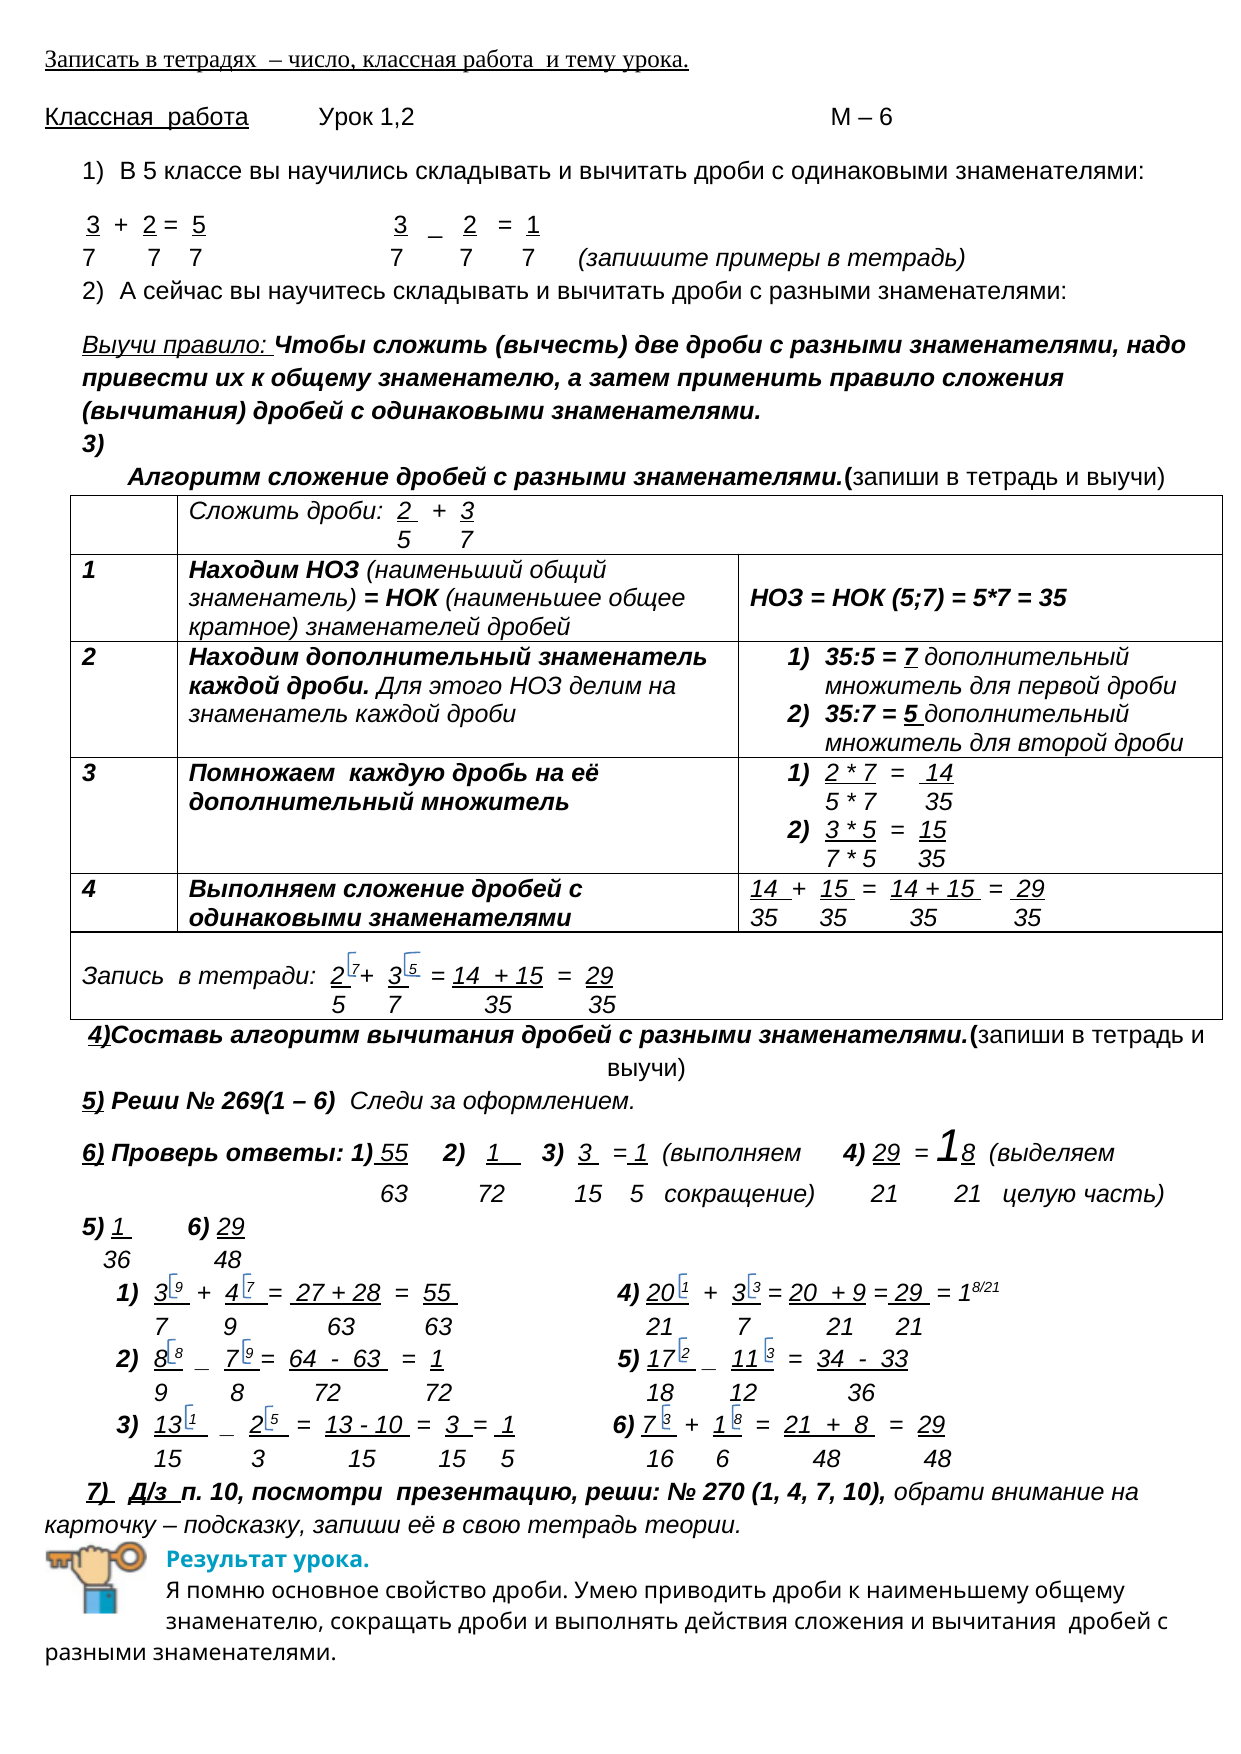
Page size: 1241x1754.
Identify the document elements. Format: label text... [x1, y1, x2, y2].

table_cell Запись в тетради: 2 7+ 3 5 = 14 + 15 = 29 5 7 35 35 [71, 933, 1222, 1019]
text Классная работа Урок 1,2 М – 6 [44, 102, 1211, 131]
text 3) [82, 429, 1211, 458]
table_cell 14 + 15 = 14 + 15 = 29 35 35 35 35 [739, 874, 1222, 931]
text 7) Д/з п. 10, посмотри презентацию, реши: № 270 (1, 4, 7, 10), обрати внимание на карточку – подсказку, запиши её в свою тетрадь теории. [44, 1477, 1211, 1538]
table_header Сложить дроби: 2 + 3 5 7 [178, 496, 1222, 553]
table_cell 4 [71, 874, 177, 931]
text 63 72 15 5 сокращение) 21 21 целую часть) [82, 1179, 1211, 1208]
text 5) Реши № 269(1 – 6) Следи за оформлением. [82, 1086, 1211, 1114]
list 3 9 + 4 7 = 27 + 28 = 55 4) 20 1 + 3 3 = 20 + 9 = 29 = 18/21 [116, 1278, 1211, 1307]
list В 5 классе вы научились складывать и вычитать дроби с одинаковыми знаменателями: [82, 156, 1211, 185]
text 5) 1 6) 29 [82, 1212, 1211, 1241]
table_cell 2 * 7 = 14 5 * 7 35 3 * 5 = 15 7 * 5 35 [739, 758, 1222, 873]
text 3 + 2 = 5 3 _ 2 = 1 [44, 210, 1211, 239]
list А сейчас вы научитесь складывать и вычитать дроби с разными знаменателями: [82, 276, 1211, 305]
table_cell Находим дополнительный знаменатель каждой дроби. Для этого НОЗ делим на знаменатель каждой дроби [178, 642, 738, 757]
text 36 48 [82, 1245, 1211, 1274]
text Я помню основное свойство дроби. Умею приводить дроби к наименьшему общему знаменателю, сокращать дроби и выполнять действия сложения и вычитания дробей с разными знаменателями. [44, 1574, 1211, 1668]
text 6) Проверь ответы: 1) 55 2) 1 3) 3 = 1 (выполняем 4) 29 = 18 (выделяем [82, 1119, 1211, 1172]
table_cell 2 [71, 642, 177, 757]
list 9 8 72 72 18 12 36 [154, 1377, 1211, 1406]
table_header [71, 496, 177, 553]
table_cell 3 [71, 758, 177, 873]
table_cell Помножаем каждую дробь на её дополнительный множитель [178, 758, 738, 873]
list 15 3 15 15 5 16 6 48 48 [154, 1443, 1211, 1472]
text 4)Составь алгоритм вычитания дробей с разными знаменателями.(запиши в тетрадь и выучи) [82, 1020, 1211, 1082]
table_cell 35:5 = 7 дополнительный множитель для первой дроби 35:7 = 5 дополнительный множитель для второй дроби [739, 642, 1222, 757]
table_cell НОЗ = НОК (5;7) = 5*7 = 35 [739, 555, 1222, 641]
list 7 7 7 7 7 (запишите примеры в тетрадь) [82, 243, 1211, 272]
table_cell Выполняем сложение дробей с одинаковыми знаменателями [178, 874, 738, 931]
text Результат урока. [147, 1543, 1211, 1574]
text Записать в тетрадях – число, классная работа и тему урока. [44, 44, 1211, 73]
list 8 8 _ 7 9 = 64 - 63 = 1 5) 17 2 _ 11 3 = 34 - 33 [116, 1344, 1211, 1373]
list 13 1 _ 2 5 = 13 - 10 = 3 = 1 6) 7 3 + 1 8 = 21 + 8 = 29 [116, 1411, 1211, 1439]
table_cell Находим НОЗ (наименьший общий знаменатель) = НОК (наименьшее общее кратное) знаменателей дробей [178, 555, 738, 641]
text Алгоритм сложение дробей с разными знаменателями.(запиши в тетрадь и выучи) [82, 462, 1211, 491]
list 7 9 63 63 21 7 21 21 [154, 1311, 1211, 1340]
text Выучи правило: Чтобы сложить (вычесть) две дроби с разными знаменателями, надо привести их к общему знаменателю, а затем применить правило сложения (вычитания) дробей с одинаковыми знаменателями. [82, 330, 1211, 425]
table_cell 1 [71, 555, 177, 641]
